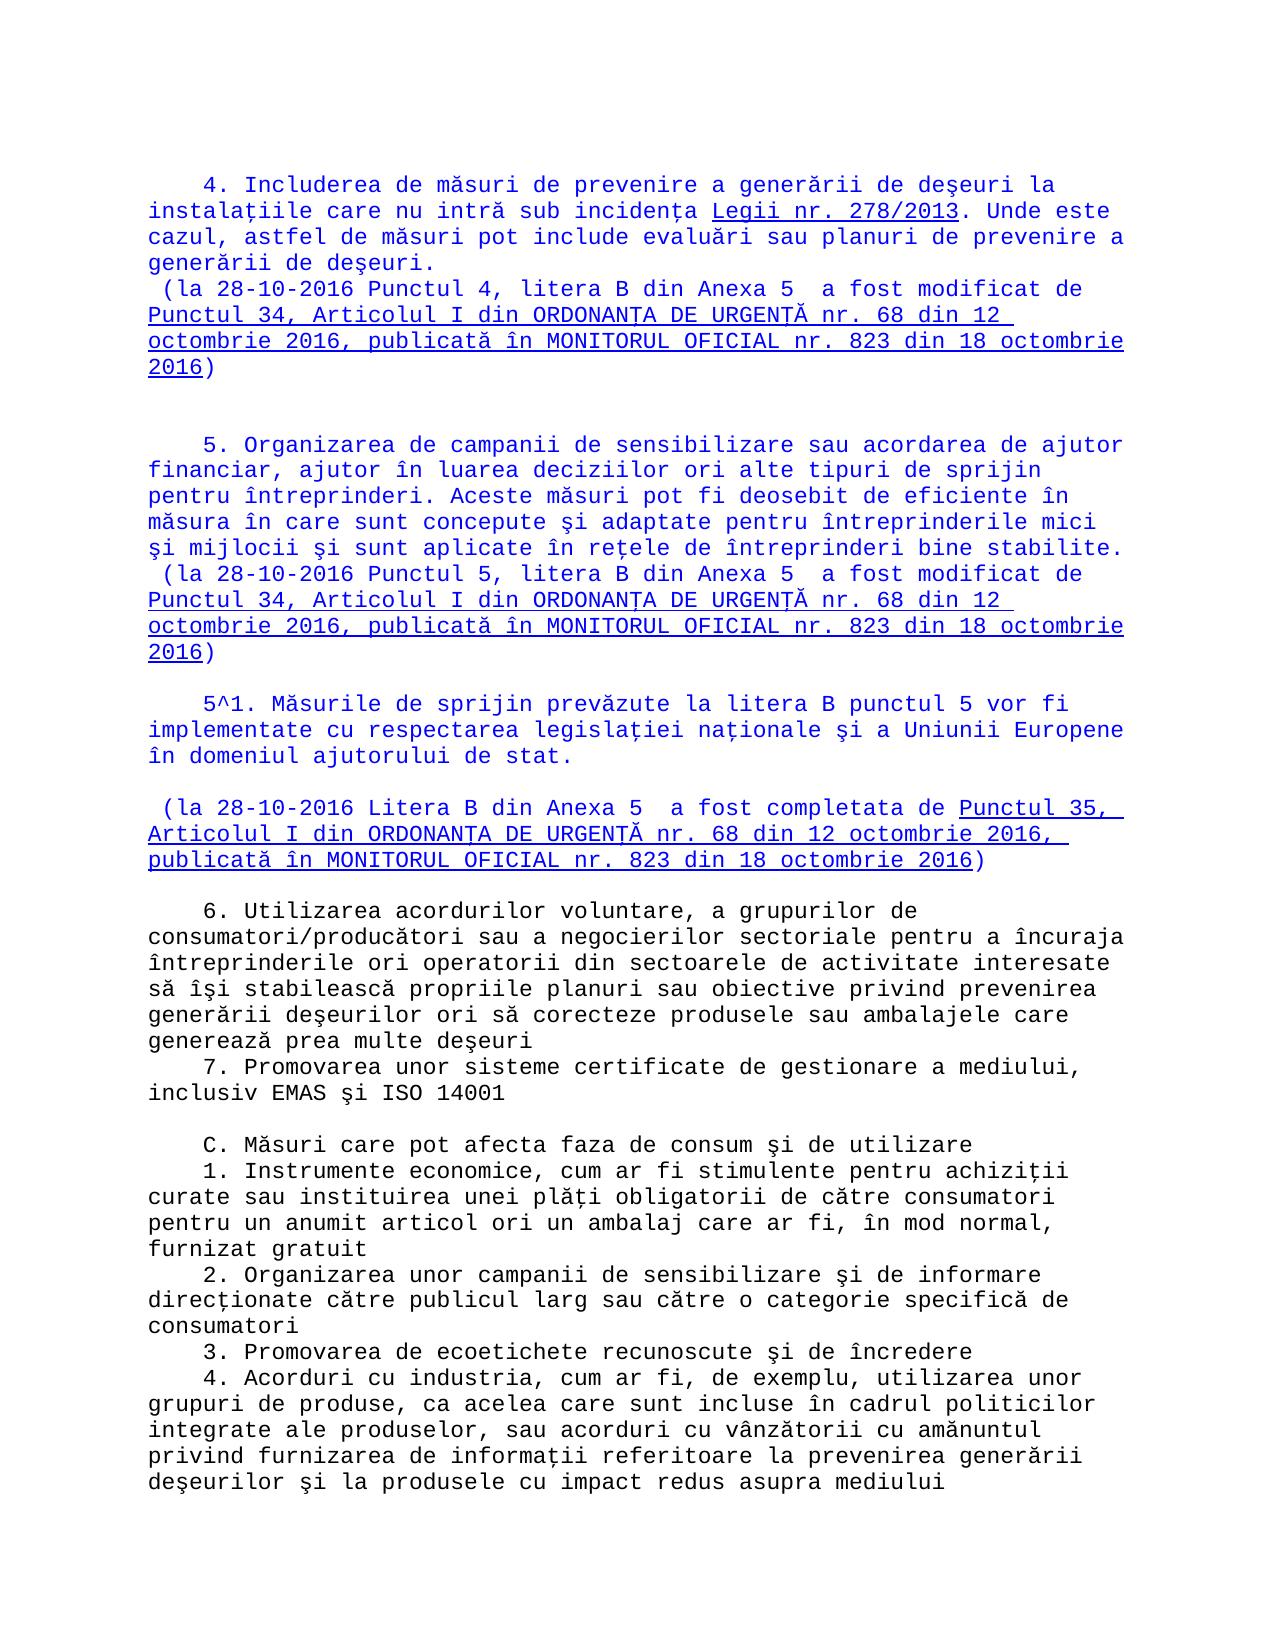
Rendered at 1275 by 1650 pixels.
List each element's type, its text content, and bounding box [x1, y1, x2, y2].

text (la 28-10-2016 Punctul 5, litera B din Anexa 5 a fost modificat de <LLNK 12016 68180 301 0139>Punctul 34, Articolul I din ORDONANŢA DE URGENŢĂ nr. 68 din 12 octombrie 2016, publicată în MONITORUL OFICIAL nr. 823 din 18 octombrie 2016) [148, 563, 1127, 666]
text 7. Promovarea unor sisteme certificate de gestionare a mediului, inclusiv EMAS şi ISO 14001 [148, 1055, 1127, 1107]
text 6. Utilizarea acordurilor voluntare, a grupurilor de consumatori/producători sau a negocierilor sectoriale pentru a încuraja întreprinderile ori operatorii din sectoarele de activitate interesate să îşi stabilească propriile planuri sau obiective privind prevenirea generării deşeurilor ori să corecteze produsele sau ambalajele care generează prea multe deşeuri [148, 900, 1127, 1055]
text 5^1. Măsurile de sprijin prevăzute la litera B punctul 5 vor fi implementate cu respectarea legislaţiei naţionale şi a Uniunii Europene în domeniul ajutorului de stat. [148, 692, 1127, 770]
text 4. Acorduri cu industria, cum ar fi, de exemplu, utilizarea unor grupuri de produse, ca acelea care sunt incluse în cadrul politicilor integrate ale produselor, sau acorduri cu vânzătorii cu amănuntul privind furnizarea de informaţii referitoare la prevenirea generării deşeurilor şi la produsele cu impact redus asupra mediului [148, 1367, 1127, 1496]
text (la 28-10-2016 Punctul 4, litera B din Anexa 5 a fost modificat de <LLNK 12016 68180 301 0139>Punctul 34, Articolul I din ORDONANŢA DE URGENŢĂ nr. 68 din 12 octombrie 2016, publicată în MONITORUL OFICIAL nr. 823 din 18 octombrie 2016) [148, 277, 1127, 381]
text C. Măsuri care pot afecta faza de consum şi de utilizare [148, 1133, 1127, 1159]
text 5. Organizarea de campanii de sensibilizare sau acordarea de ajutor financiar, ajutor în luarea deciziilor ori alte tipuri de sprijin pentru întreprinderi. Aceste măsuri pot fi deosebit de eficiente în măsura în care sunt concepute şi adaptate pentru întreprinderile mici şi mijlocii şi sunt aplicate în reţele de întreprinderi bine stabilite. [148, 433, 1127, 563]
text (la 28-10-2016 Litera B din Anexa 5 a fost completata de <LLNK 12016 68180 301 0139>Punctul 35, Articolul I din ORDONANŢA DE URGENŢĂ nr. 68 din 12 octombrie 2016, publicată în MONITORUL OFICIAL nr. 823 din 18 octombrie 2016) [148, 796, 1127, 874]
text 3. Promovarea de ecoetichete recunoscute şi de încredere [148, 1341, 1127, 1367]
text 2. Organizarea unor campanii de sensibilizare şi de informare direcţionate către publicul larg sau către o categorie specifică de consumatori [148, 1263, 1127, 1341]
text 1. Instrumente economice, cum ar fi stimulente pentru achiziţii curate sau instituirea unei plăţi obligatorii de către consumatori pentru un anumit articol ori un ambalaj care ar fi, în mod normal, furnizat gratuit [148, 1159, 1127, 1263]
text 4. Includerea de măsuri de prevenire a generării de deşeuri la instalaţiile care nu intră sub incidenţa <LLNK 12013 278 10 201 0 18>Legii nr. 278/2013. Unde este cazul, astfel de măsuri pot include evaluări sau planuri de prevenire a generării de deşeuri. [148, 173, 1127, 277]
